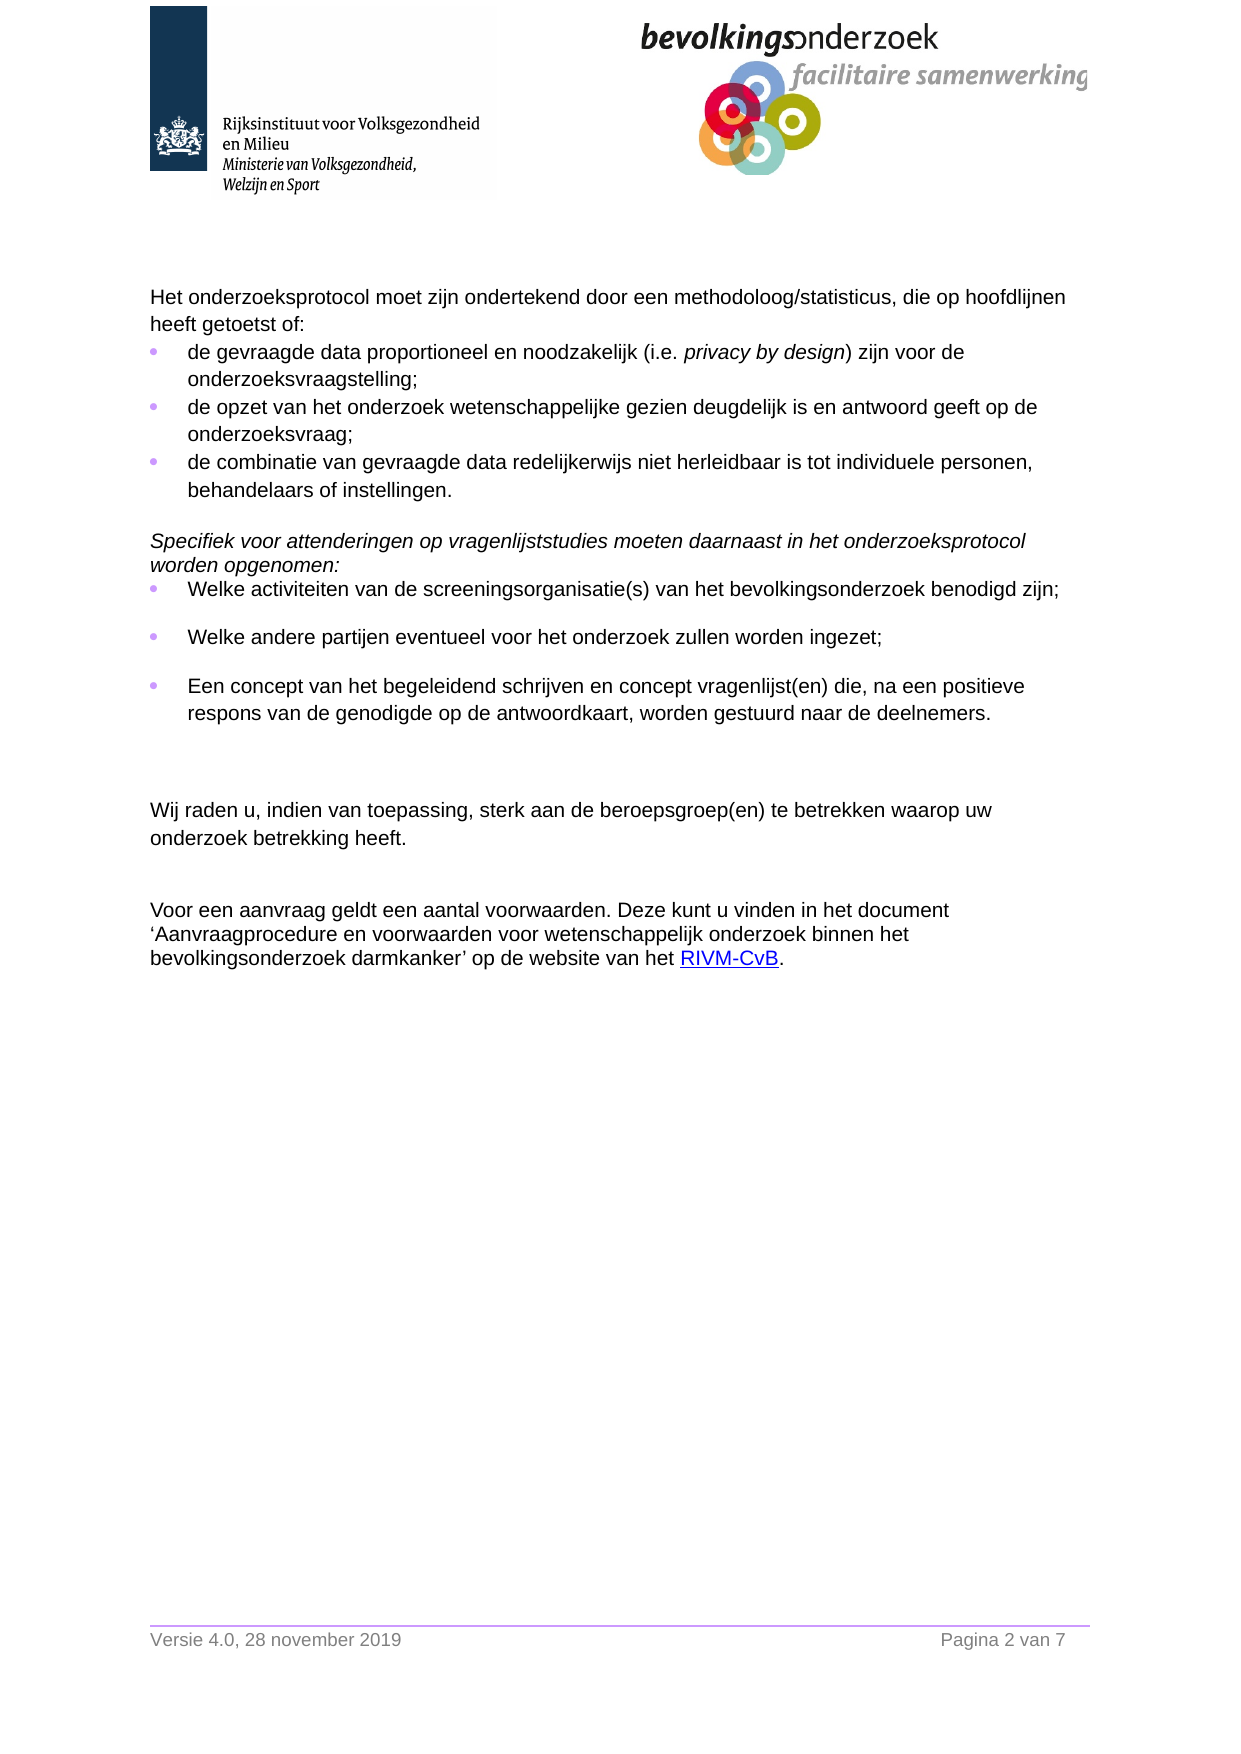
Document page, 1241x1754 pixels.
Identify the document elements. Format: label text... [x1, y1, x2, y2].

text Voor een aanvraag geldt een aantal voorwaarden. Deze kunt u vinden in het document ‘Aanvraagprocedure en voorwaarden voor wetenschappelijk onderzoek binnen het bevolkingsonderzoek darmkanker’ op de website van het RIVM-CvB. [150, 898, 1090, 969]
list de combinatie van gevraagde data redelijkerwijs niet herleidbaar is tot individuele personen, behandelaars of instellingen. [150, 450, 1090, 501]
list de opzet van het onderzoek wetenschappelijke gezien deugdelijk is en antwoord geeft op de onderzoeksvraag; [150, 395, 1090, 446]
list Wij raden u, indien van toepassing, sterk aan de beroepsgroep(en) te betrekken waarop uw onderzoek betrekking heeft. [150, 798, 1090, 849]
list Een concept van het begeleidend schrijven en concept vragenlijst(en) die, na een positieve respons van de genodigde op de antwoordkaart, worden gestuurd naar de deelnemers. [150, 674, 1090, 725]
text Specifiek voor attenderingen op vragenlijststudies moeten daarnaast in het onderzoeksprotocol worden opgenomen: [150, 529, 1090, 577]
list de gevraagde data proportioneel en noodzakelijk (i.e. privacy by design) zijn voor de onderzoeksvraagstelling; [150, 339, 1090, 391]
text Het onderzoeksprotocol moet zijn ondertekend door een methodoloog/statisticus, die op hoofdlijnen heeft getoetst of: [150, 284, 1090, 336]
picture [640, 23, 1087, 174]
picture [211, 6, 497, 200]
list Welke andere partijen eventueel voor het onderzoek zullen worden ingezet; [150, 625, 1090, 649]
list Welke activiteiten van de screeningsorganisatie(s) van het bevolkingsonderzoek benodigd zijn; [150, 577, 1090, 601]
picture [150, 6, 208, 171]
